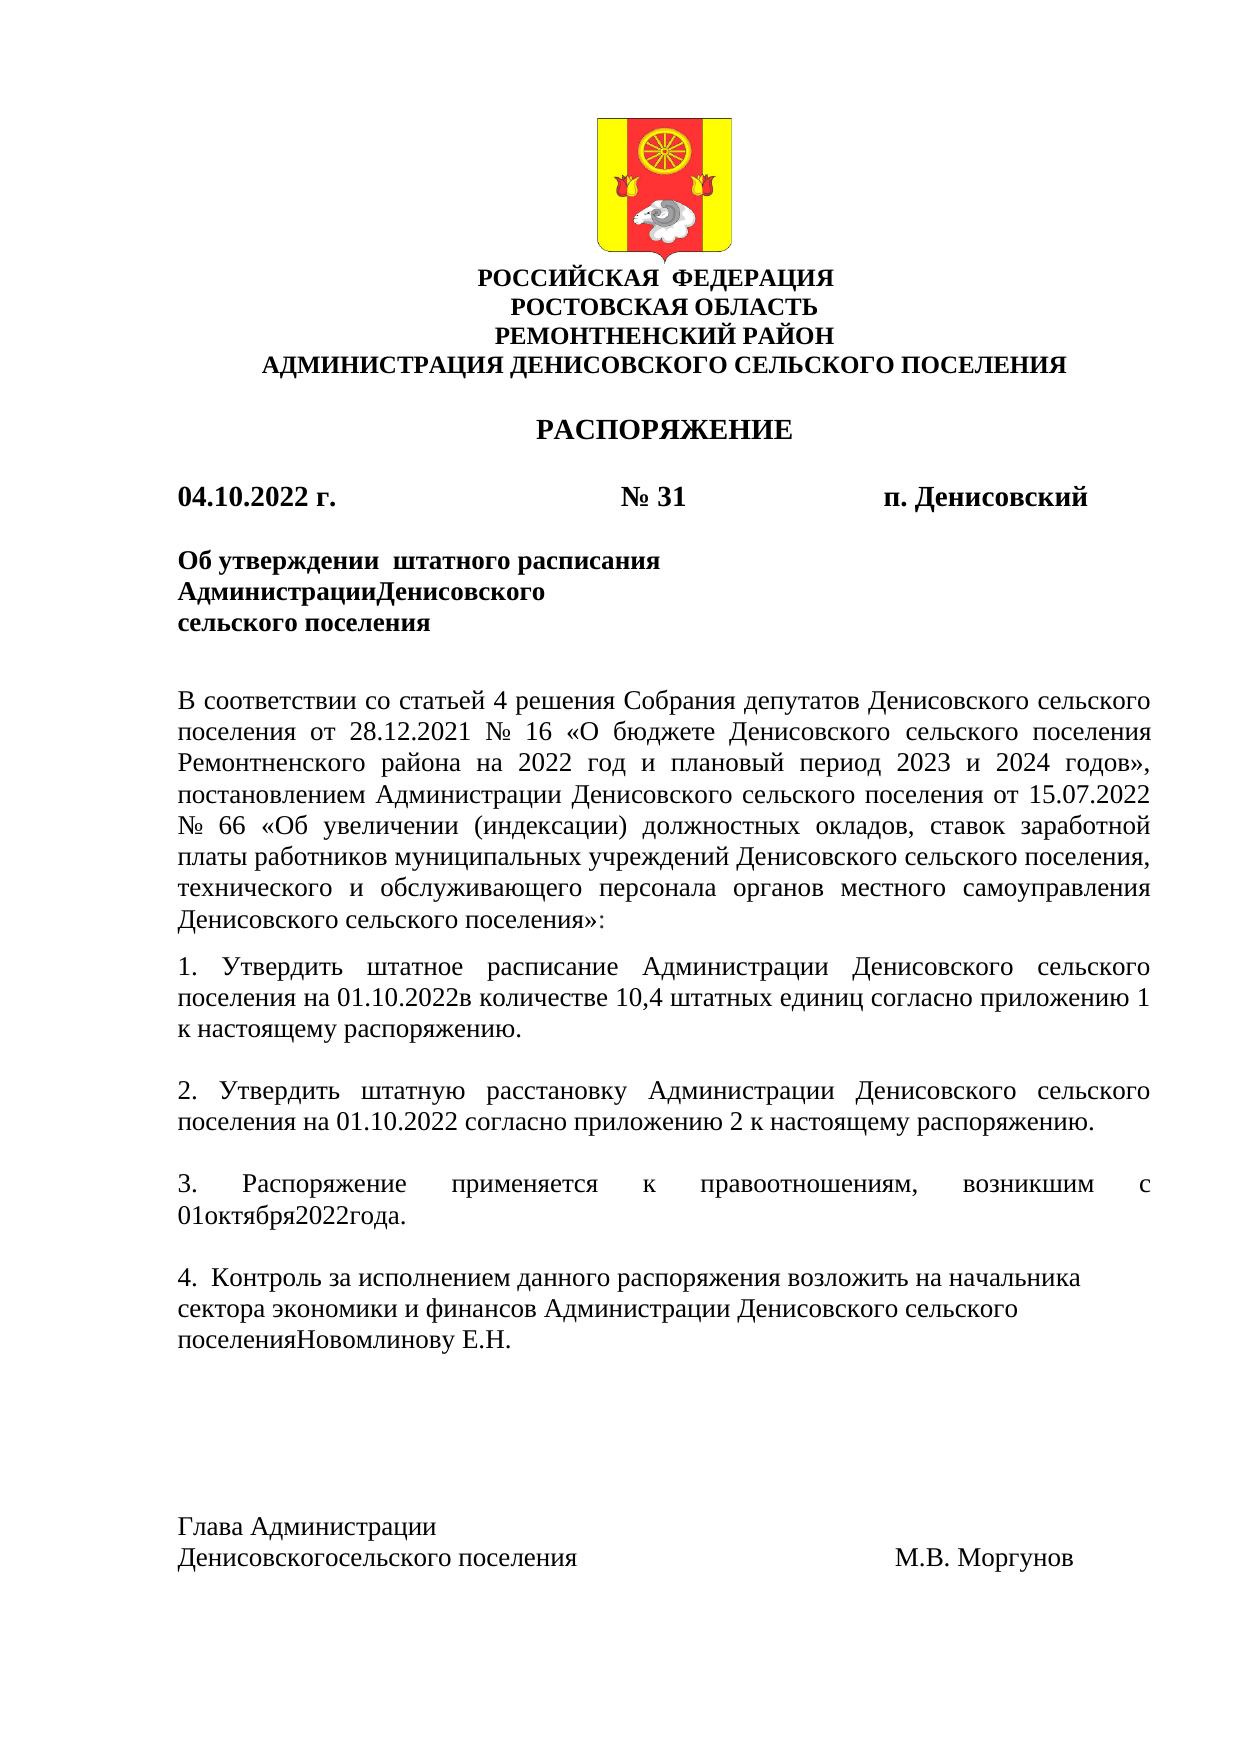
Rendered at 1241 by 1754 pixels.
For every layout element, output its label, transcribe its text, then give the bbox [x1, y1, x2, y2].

text 04.10.2022 г. № 31 п. Денисовский [177, 479, 1152, 513]
subtitle В соответствии со статьей 4 решения Собрания депутатов Денисовского сельского поселения от 28.12.2021 № 16 «О бюджете Денисовского сельского поселения Ремонтненского района на 2022 год и плановый период 2023 и 2024 годов», постановлением Администрации Денисовского сельского поселения от 15.07.2022 № 66 «Об увеличении (индексации) должностных окладов, ставок заработной платы работников муниципальных учреждений Денисовского сельского поселения, технического и обслуживающего персонала органов местного самоуправления Денисовского сельского поселения»: [177, 684, 1152, 934]
text РОССИЙСКАЯ ФЕДЕРАЦИЯ [177, 263, 1152, 292]
text Об утверждении штатного расписания [177, 544, 1152, 575]
text АДМИНИСТРАЦИЯ ДЕНИСОВСКОГО СЕЛЬСКОГО ПОСЕЛЕНИЯ [177, 350, 1152, 378]
text РЕМОНТНЕНСКИЙ РАЙОН [177, 321, 1152, 350]
text Денисовскогосельского поселения М.В. Моргунов [177, 1541, 1152, 1572]
text 1. Утвердить штатное расписание Администрации Денисовского сельского поселения на 01.10.2022в количестве 10,4 штатных единиц согласно приложению 1 к настоящему распоряжению. [177, 949, 1152, 1043]
text 2. Утвердить штатную расстановку Администрации Денисовского сельского поселения на 01.10.2022 согласно приложению 2 к настоящему распоряжению. [177, 1074, 1152, 1136]
text РАСПОРЯЖЕНИЕ [177, 412, 1152, 446]
text 3. Распоряжение применяется к правоотношениям, возникшим с 01октября2022года. [177, 1168, 1152, 1230]
text АдминистрацииДенисовского [177, 575, 1152, 606]
picture [597, 118, 732, 264]
text сельского поселения [177, 606, 1152, 637]
text Глава Администрации [177, 1510, 1152, 1541]
text РОСТОВСКАЯ ОБЛАСТЬ [177, 292, 1152, 321]
text 4. Контроль за исполнением данного распоряжения возложить на начальника сектора экономики и финансов Администрации Денисовского сельского поселенияНовомлинову Е.Н. [177, 1261, 1152, 1354]
